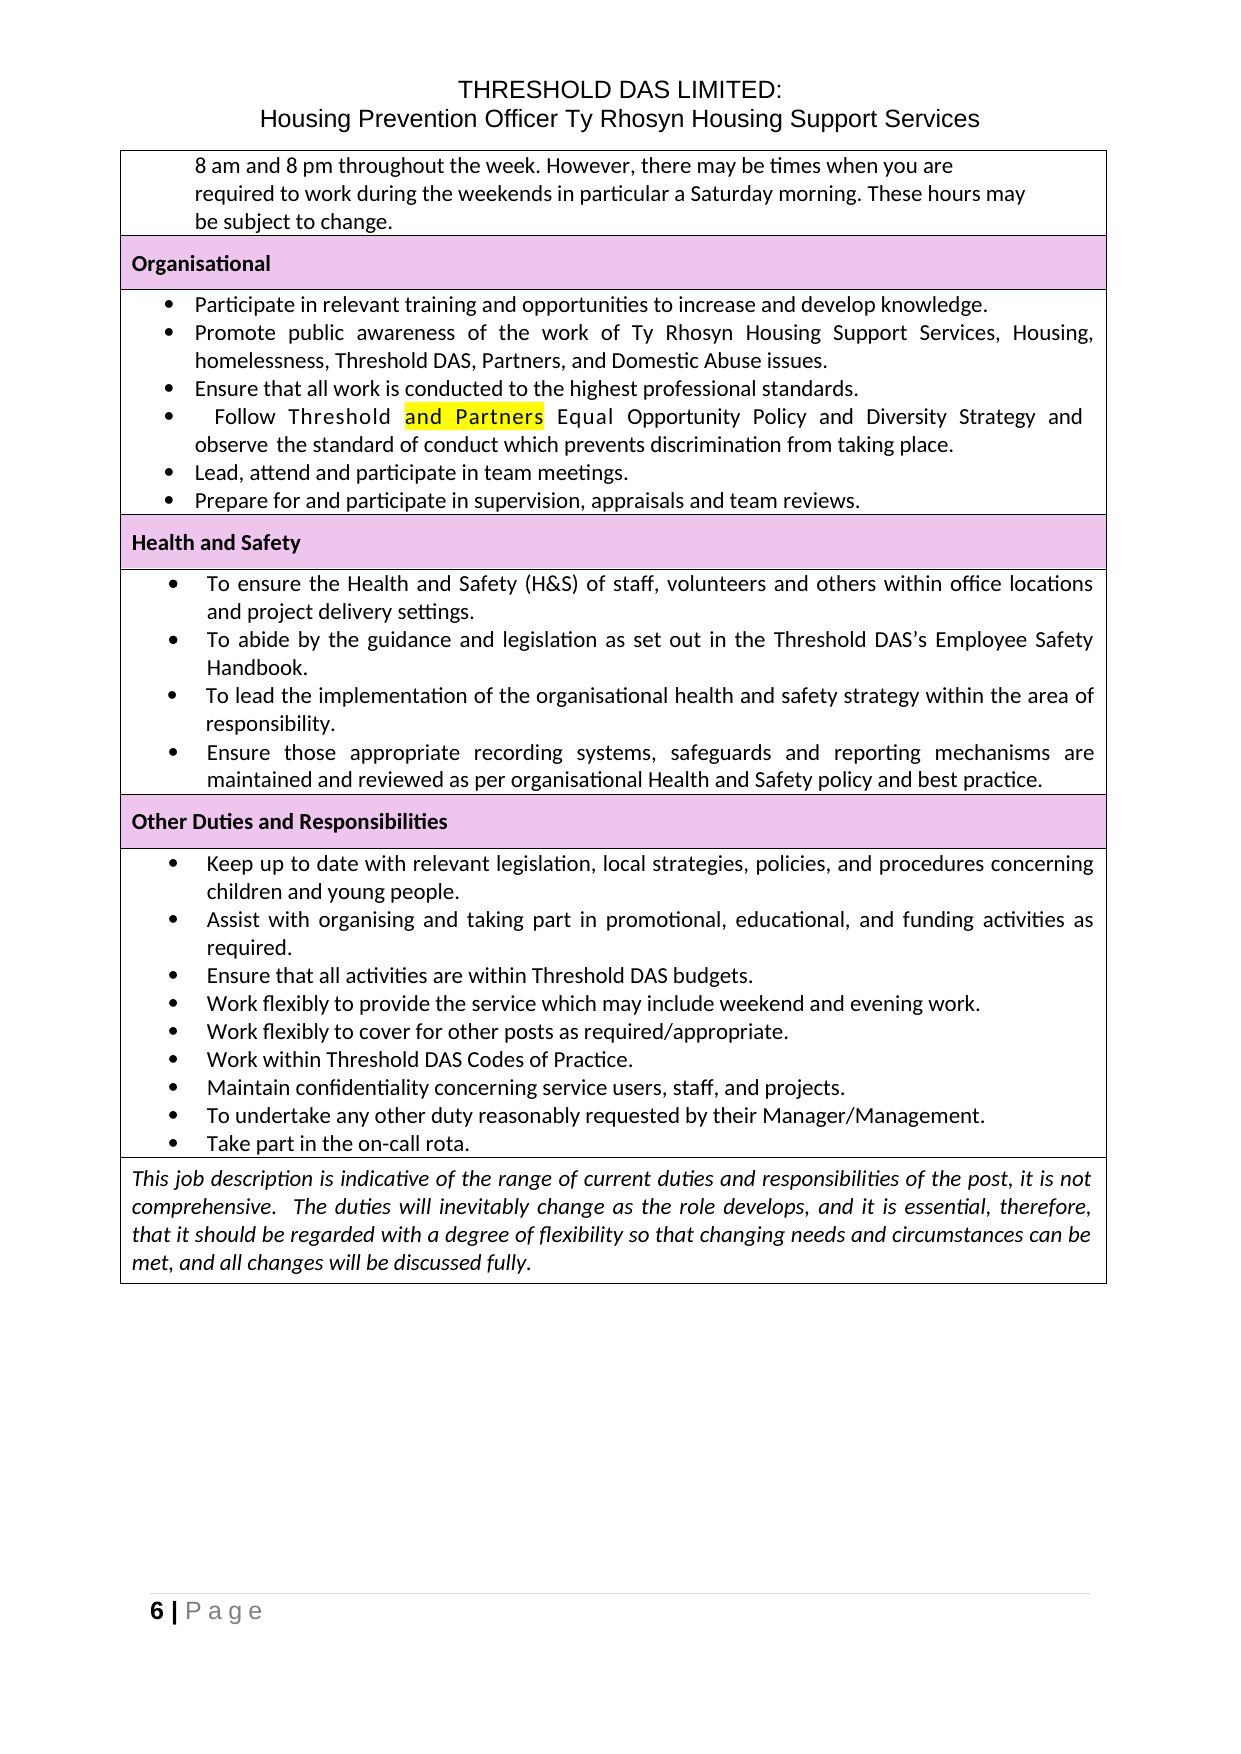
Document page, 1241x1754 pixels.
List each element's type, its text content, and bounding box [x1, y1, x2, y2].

table_cell Participate in relevant training and opportunities to increase and develop knowledge. Promote public awareness of the work of Ty Rhosyn Housing Support Services, Housing, homelessness, Threshold DAS, Partners, and Domestic Abuse issues. Ensure that all work is conducted to the highest professional standards. Follow Threshold and Partners Equal Opportunity Policy and Diversity Strategy and observe the standard of conduct which prevents discrimination from taking place. Lead, attend and participate in team meetings. Prepare for and participate in supervision, appraisals and team reviews. [121, 290, 1106, 514]
table_cell Organisational [121, 236, 1106, 289]
table_cell This job description is indicative of the range of current duties and responsibilities of the post, it is not comprehensive. The duties will inevitably change as the role develops, and it is essential, therefore, that it should be regarded with a degree of flexibility so that changing needs and circumstances can be met, and all changes will be discussed fully. [121, 1158, 1106, 1283]
table_cell Keep up to date with relevant legislation, local strategies, policies, and procedures concerning children and young people. Assist with organising and taking part in promotional, educational, and funding activities as required. Ensure that all activities are within Threshold DAS budgets. Work flexibly to provide the service which may include weekend and evening work. Work flexibly to cover for other posts as required/appropriate. Work within Threshold DAS Codes of Practice. Maintain confidentiality concerning service users, staff, and projects. To undertake any other duty reasonably requested by their Manager/Management. Take part in the on-call rota. [121, 849, 1106, 1157]
table_cell Other Duties and Responsibilities [121, 795, 1106, 848]
table_cell To ensure the Health and Safety (H&S) of staff, volunteers and others within office locations and project delivery settings. To abide by the guidance and legislation as set out in the Threshold DAS’s Employee Safety Handbook. To lead the implementation of the organisational health and safety strategy within the area of responsibility. Ensure those appropriate recording systems, safeguards and reporting mechanisms are maintained and reviewed as per organisational Health and Safety policy and best practice. [121, 570, 1106, 794]
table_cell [121, 151, 1106, 235]
table_cell Health and Safety [121, 515, 1106, 568]
